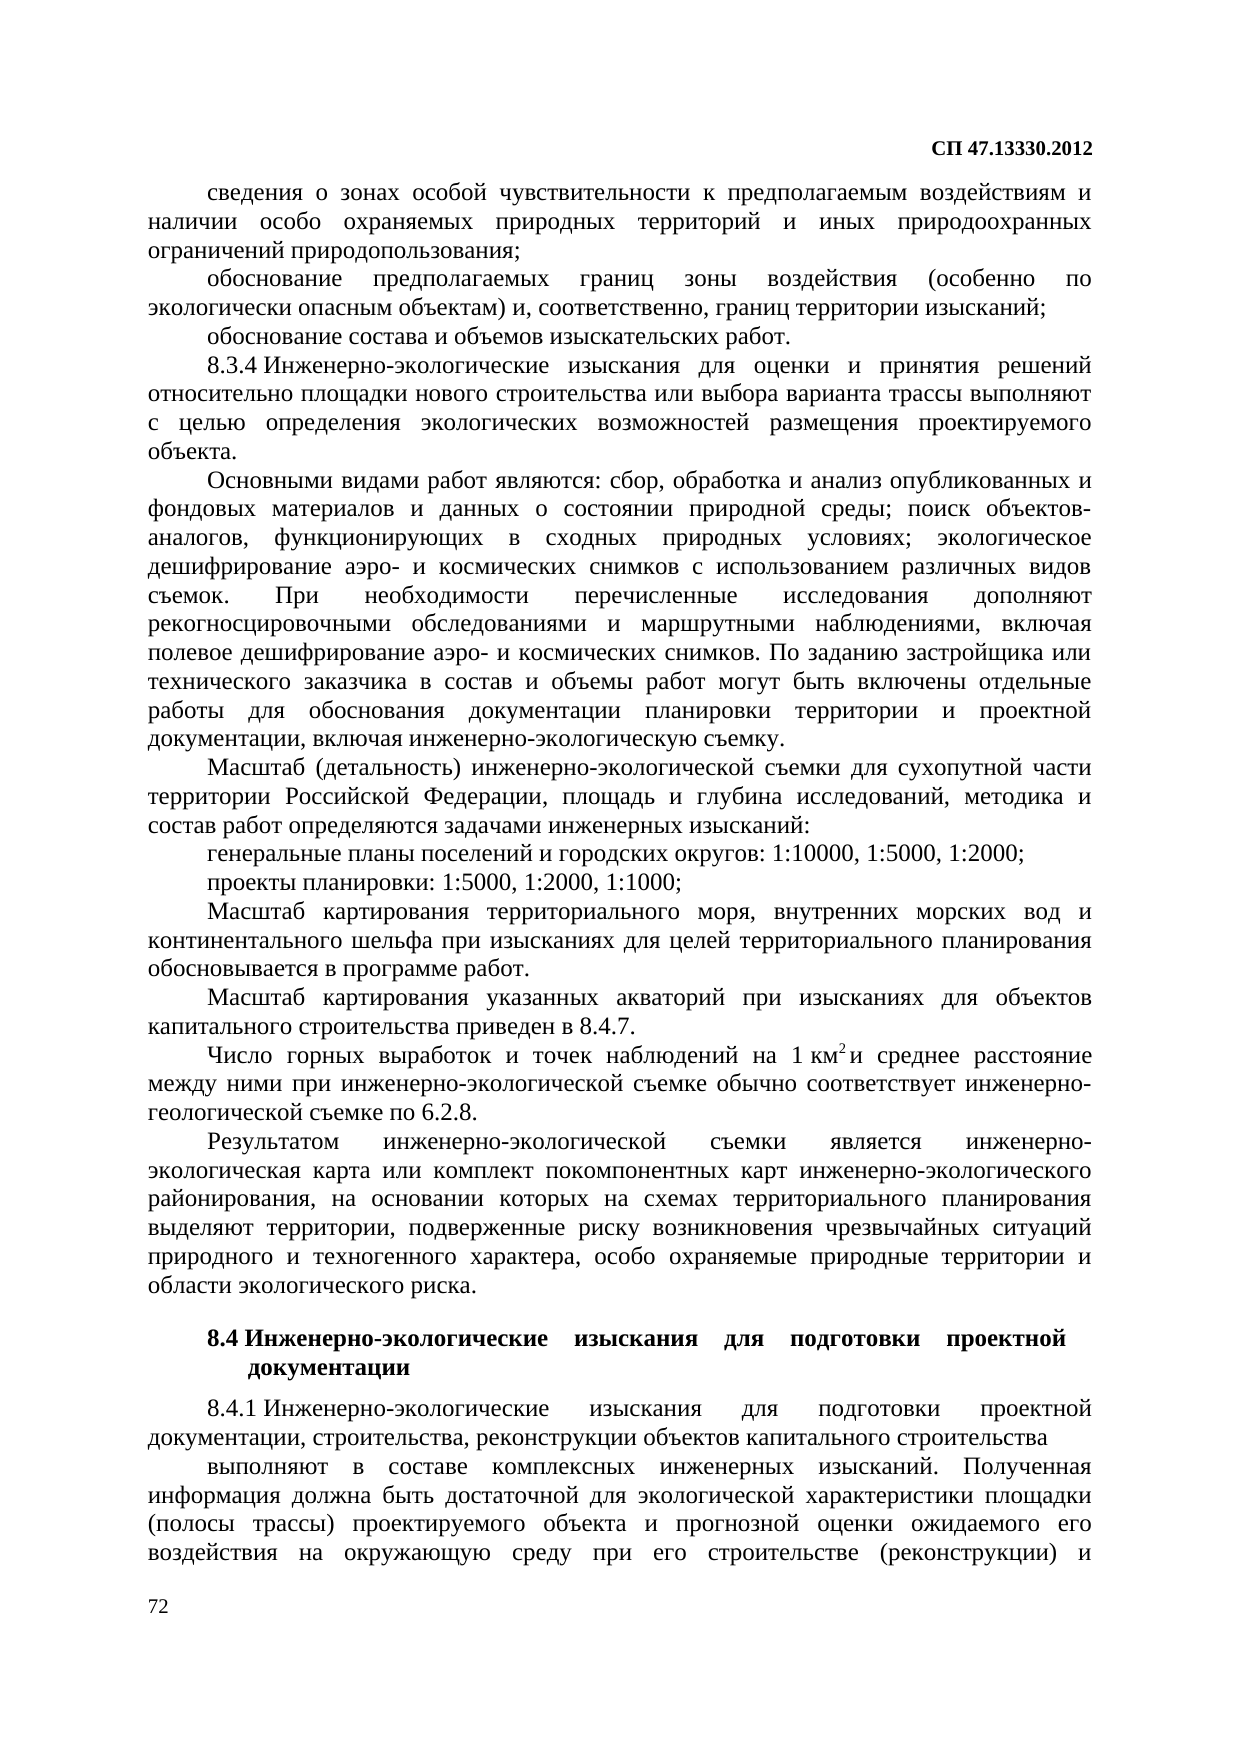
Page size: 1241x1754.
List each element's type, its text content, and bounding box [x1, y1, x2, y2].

text Число горных выработок и точек наблюдений на 1 км2 и среднее расстояние между ними при инженерно-экологической съемке обычно соответствует инженерно-геологической съемке по 6.2.8. [148, 1040, 1092, 1126]
text Масштаб (детальность) инженерно-экологической съемки для сухопутной части территории Российской Федерации, площадь и глубина исследований, методика и состав работ определяются задачами инженерных изысканий: [148, 752, 1092, 838]
subtitle 8.4 Инженерно-экологические изыскания для подготовки проектной документации [148, 1323, 1092, 1381]
text проекты планировки: 1:5000, 1:2000, 1:1000; [148, 867, 1092, 896]
text 8.3.4 Инженерно-экологические изыскания для оценки и принятия решений относительно площадки нового строительства или выбора варианта трассы выполняют с целью определения экологических возможностей размещения проектируемого объекта. [148, 350, 1092, 465]
text сведения о зонах особой чувствительности к предполагаемым воздействиям и наличии особо охраняемых природных территорий и иных природоохранных ограничений природопользования; [148, 177, 1092, 263]
text 8.4.1 Инженерно-экологические изыскания для подготовки проектной документации, строительства, реконструкции объектов капитального строительства [148, 1393, 1092, 1451]
text Масштаб картирования указанных акваторий при изысканиях для объектов капитального строительства приведен в 8.4.7. [148, 982, 1092, 1040]
text Результатом инженерно-экологической съемки является инженерно-экологическая карта или комплект покомпонентных карт инженерно-экологического районирования, на основании которых на схемах территориального планирования выделяют территории, подверженные риску возникновения чрезвычайных ситуаций природного и техногенного характера, особо охраняемые природные территории и области экологического риска. [148, 1126, 1092, 1298]
text Основными видами работ являются: сбор, обработка и анализ опубликованных и фондовых материалов и данных о состоянии природной среды; поиск объектов-аналогов, функционирующих в сходных природных условиях; экологическое дешифрирование аэро- и космических снимков с использованием различных видов съемок. При необходимости перечисленные исследования дополняют рекогносцировочными обследованиями и маршрутными наблюдениями, включая полевое дешифрирование аэро- и космических снимков. По заданию застройщика или технического заказчика в состав и объемы работ могут быть включены отдельные работы для обоснования документации планировки территории и проектной документации, включая инженерно-экологическую съемку. [148, 465, 1092, 752]
text генеральные планы поселений и городских округов: 1:10000, 1:5000, 1:2000; [148, 838, 1092, 867]
text обоснование предполагаемых границ зоны воздействия (особенно по экологически опасным объектам) и, соответственно, границ территории изысканий; [148, 263, 1092, 321]
text обоснование состава и объемов изыскательских работ. [148, 321, 1092, 350]
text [148, 1451, 1092, 1566]
text Масштаб картирования территориального моря, внутренних морских вод и континентального шельфа при изысканиях для целей территориального планирования обосновывается в программе работ. [148, 896, 1092, 982]
